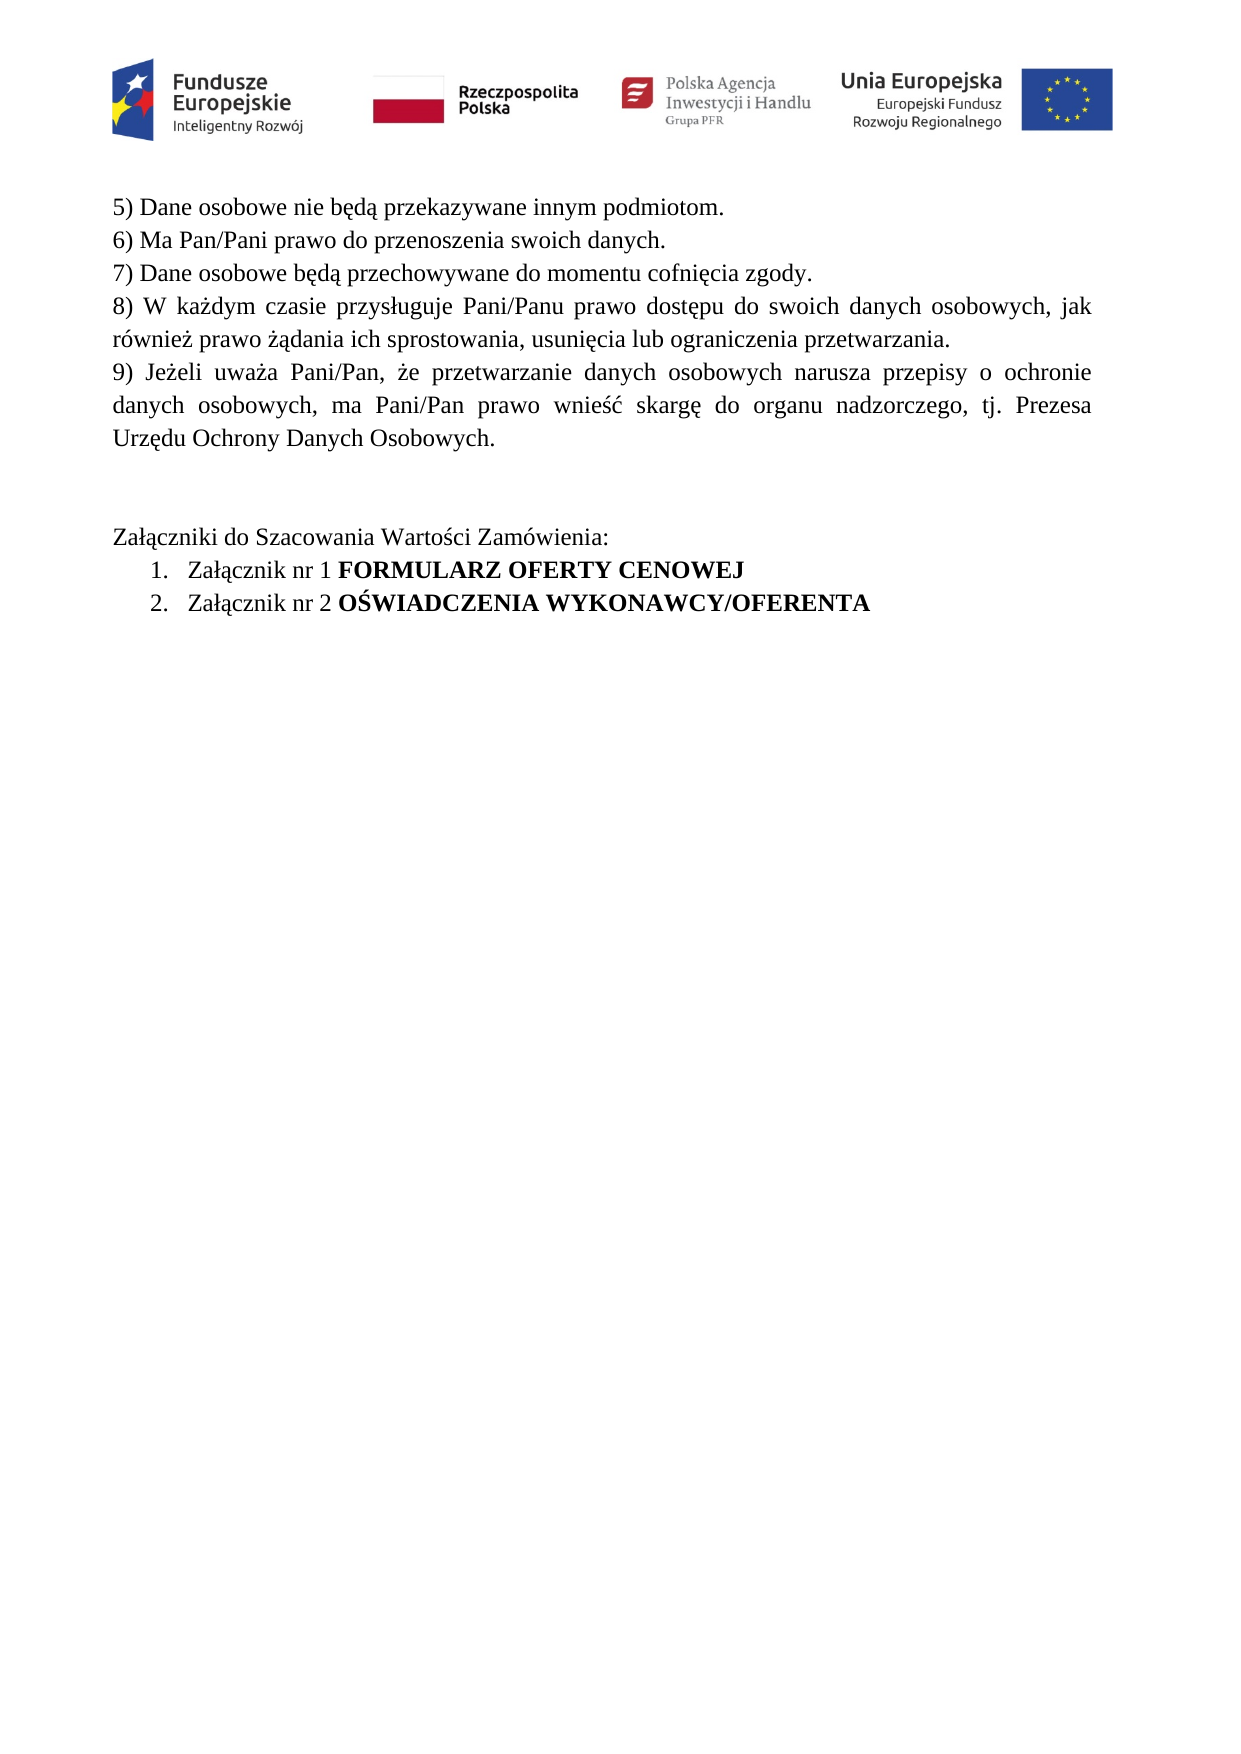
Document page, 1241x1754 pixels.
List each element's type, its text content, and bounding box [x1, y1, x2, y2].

list Załącznik nr 1 FORMULARZ OFERTY CENOWEJ [150, 555, 1092, 584]
text 8) W każdym czasie przysługuje Pani/Panu prawo dostępu do swoich danych osobowych, jak również prawo żądania ich sprostowania, usunięcia lub ograniczenia przetwarzania. [112, 291, 1092, 353]
picture [112, 58, 1113, 141]
text 5) Dane osobowe nie będą przekazywane innym podmiotom. [112, 192, 1092, 221]
list Załącznik nr 2 OŚWIADCZENIA WYKONAWCY/OFERENTA [150, 588, 1092, 617]
text 7) Dane osobowe będą przechowywane do momentu cofnięcia zgody. [112, 258, 1092, 287]
text 6) Ma Pan/Pani prawo do przenoszenia swoich danych. [112, 225, 1092, 254]
text Załączniki do Szacowania Wartości Zamówienia: [112, 522, 1092, 551]
text 9) Jeżeli uważa Pani/Pan, że przetwarzanie danych osobowych narusza przepisy o ochronie danych osobowych, ma Pani/Pan prawo wnieść skargę do organu nadzorczego, tj. Prezesa Urzędu Ochrony Danych Osobowych. [112, 357, 1092, 452]
